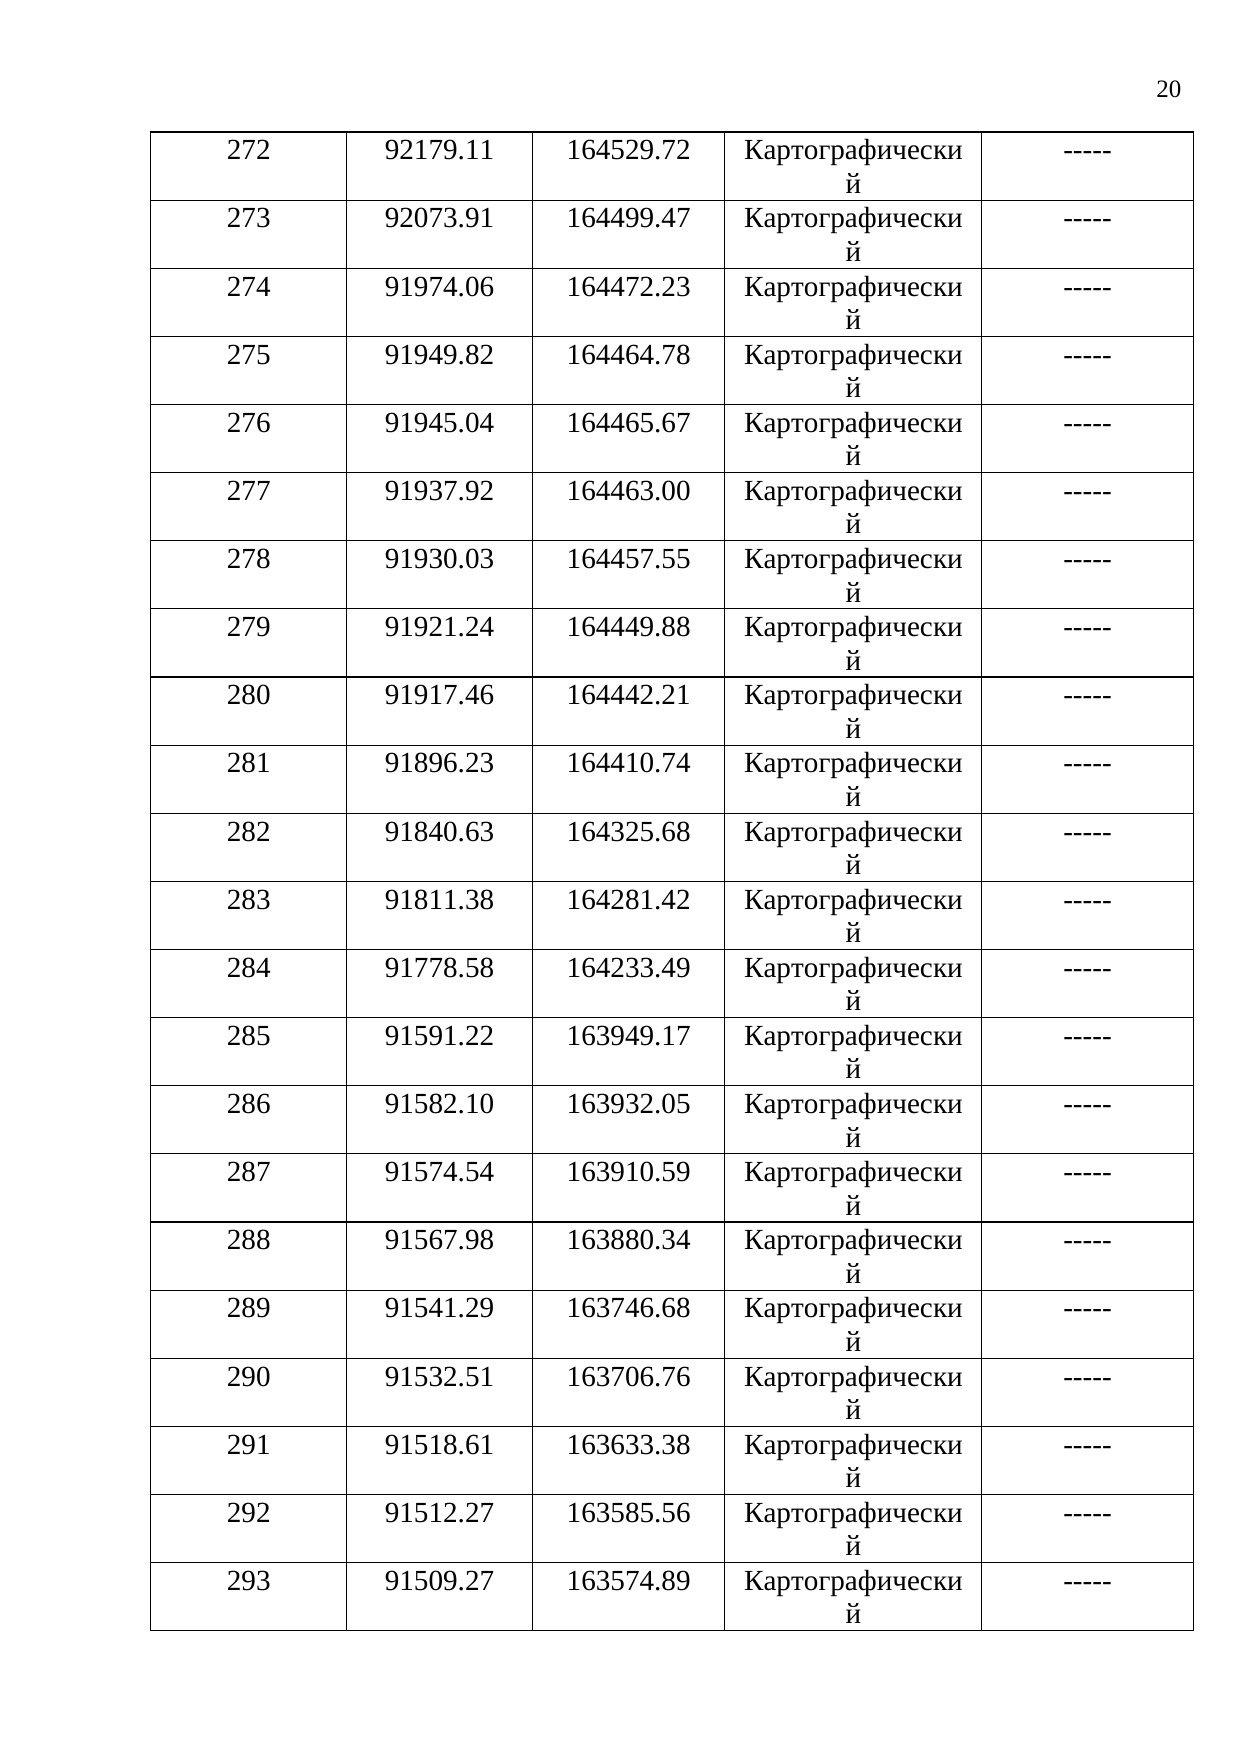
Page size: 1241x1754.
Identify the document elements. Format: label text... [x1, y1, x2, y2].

table_cell ----- [982, 1086, 1193, 1153]
table_cell ----- [982, 746, 1193, 813]
table_cell 91945.04 [347, 405, 532, 472]
table_cell Картографический [725, 1154, 981, 1221]
table_cell 164465.67 [533, 405, 724, 472]
table_cell 164499.47 [533, 201, 724, 268]
table_cell 91840.63 [347, 814, 532, 881]
table_cell 91949.82 [347, 337, 532, 404]
table_cell 164472.23 [533, 269, 724, 336]
table_cell Картографический [725, 1563, 981, 1630]
table_cell 91811.38 [347, 882, 532, 949]
table_cell ----- [982, 201, 1193, 268]
table_cell Картографический [725, 678, 981, 744]
table_cell 163932.05 [533, 1086, 724, 1153]
table_cell 272 [151, 133, 346, 199]
table_cell 164449.88 [533, 609, 724, 676]
table_cell 91974.06 [347, 269, 532, 336]
table_cell ----- [982, 814, 1193, 881]
table_cell 91896.23 [347, 746, 532, 813]
table_cell Картографический [725, 814, 981, 881]
table_cell 91532.51 [347, 1359, 532, 1426]
table_cell Картографический [725, 609, 981, 676]
table_cell 92179.11 [347, 133, 532, 199]
table_cell 164281.42 [533, 882, 724, 949]
table_cell 163633.38 [533, 1427, 724, 1494]
table_cell ----- [982, 1563, 1193, 1630]
table_cell 277 [151, 473, 346, 540]
table_cell Картографический [725, 1018, 981, 1085]
table_cell ----- [982, 1427, 1193, 1494]
table_cell ----- [982, 405, 1193, 472]
table_cell 279 [151, 609, 346, 676]
table_cell ----- [982, 1291, 1193, 1358]
table_cell 278 [151, 541, 346, 608]
table_cell 164464.78 [533, 337, 724, 404]
table_cell 163910.59 [533, 1154, 724, 1221]
table_cell Картографический [725, 746, 981, 813]
table_cell Картографический [725, 269, 981, 336]
table_cell 282 [151, 814, 346, 881]
table_cell 91778.58 [347, 950, 532, 1017]
table_cell ----- [982, 950, 1193, 1017]
table_cell ----- [982, 473, 1193, 540]
table_cell Картографический [725, 337, 981, 404]
table_cell 163585.56 [533, 1495, 724, 1562]
table_cell Картографический [725, 1495, 981, 1562]
table_cell Картографический [725, 1291, 981, 1358]
table_cell Картографический [725, 201, 981, 268]
table_cell 283 [151, 882, 346, 949]
table_cell Картографический [725, 405, 981, 472]
table_cell 91518.61 [347, 1427, 532, 1494]
table_cell ----- [982, 541, 1193, 608]
table_cell Картографический [725, 1359, 981, 1426]
table_cell ----- [982, 269, 1193, 336]
table_cell 91937.92 [347, 473, 532, 540]
table_cell 163880.34 [533, 1223, 724, 1289]
table_cell Картографический [725, 882, 981, 949]
table_cell 164233.49 [533, 950, 724, 1017]
table_cell 287 [151, 1154, 346, 1221]
table_cell 291 [151, 1427, 346, 1494]
table_cell 275 [151, 337, 346, 404]
table_cell 163746.68 [533, 1291, 724, 1358]
table_cell ----- [982, 1223, 1193, 1289]
table_cell 92073.91 [347, 201, 532, 268]
table_cell 91591.22 [347, 1018, 532, 1085]
table_cell 276 [151, 405, 346, 472]
table_cell ----- [982, 1495, 1193, 1562]
table_cell 273 [151, 201, 346, 268]
table_cell 293 [151, 1563, 346, 1630]
table_cell 91582.10 [347, 1086, 532, 1153]
table_cell ----- [982, 133, 1193, 199]
table_cell 288 [151, 1223, 346, 1289]
table_cell 163574.89 [533, 1563, 724, 1630]
table_cell 164529.72 [533, 133, 724, 199]
table_cell 290 [151, 1359, 346, 1426]
table_cell 284 [151, 950, 346, 1017]
table_cell 91541.29 [347, 1291, 532, 1358]
table_cell 91921.24 [347, 609, 532, 676]
table_cell 286 [151, 1086, 346, 1153]
table_cell ----- [982, 1359, 1193, 1426]
table_cell ----- [982, 609, 1193, 676]
table_cell 163706.76 [533, 1359, 724, 1426]
table_cell 164442.21 [533, 678, 724, 744]
table_cell 164410.74 [533, 746, 724, 813]
table_cell 91574.54 [347, 1154, 532, 1221]
table_cell 91509.27 [347, 1563, 532, 1630]
table_cell Картографический [725, 473, 981, 540]
table_cell ----- [982, 1018, 1193, 1085]
table_cell 91512.27 [347, 1495, 532, 1562]
table_cell 164463.00 [533, 473, 724, 540]
table_cell ----- [982, 337, 1193, 404]
table_cell 281 [151, 746, 346, 813]
table_cell 289 [151, 1291, 346, 1358]
table_cell 280 [151, 678, 346, 744]
table_cell 91567.98 [347, 1223, 532, 1289]
table_cell 91917.46 [347, 678, 532, 744]
table_cell 164457.55 [533, 541, 724, 608]
table_cell 285 [151, 1018, 346, 1085]
table_cell ----- [982, 882, 1193, 949]
table_cell 274 [151, 269, 346, 336]
table_cell ----- [982, 678, 1193, 744]
table_cell 91930.03 [347, 541, 532, 608]
table_cell 292 [151, 1495, 346, 1562]
table_cell ----- [982, 1154, 1193, 1221]
table_cell Картографический [725, 1427, 981, 1494]
table_cell Картографический [725, 133, 981, 199]
table_cell Картографический [725, 1086, 981, 1153]
table_cell Картографический [725, 541, 981, 608]
table_cell 164325.68 [533, 814, 724, 881]
table_cell Картографический [725, 950, 981, 1017]
table_cell Картографический [725, 1223, 981, 1289]
table_cell 163949.17 [533, 1018, 724, 1085]
